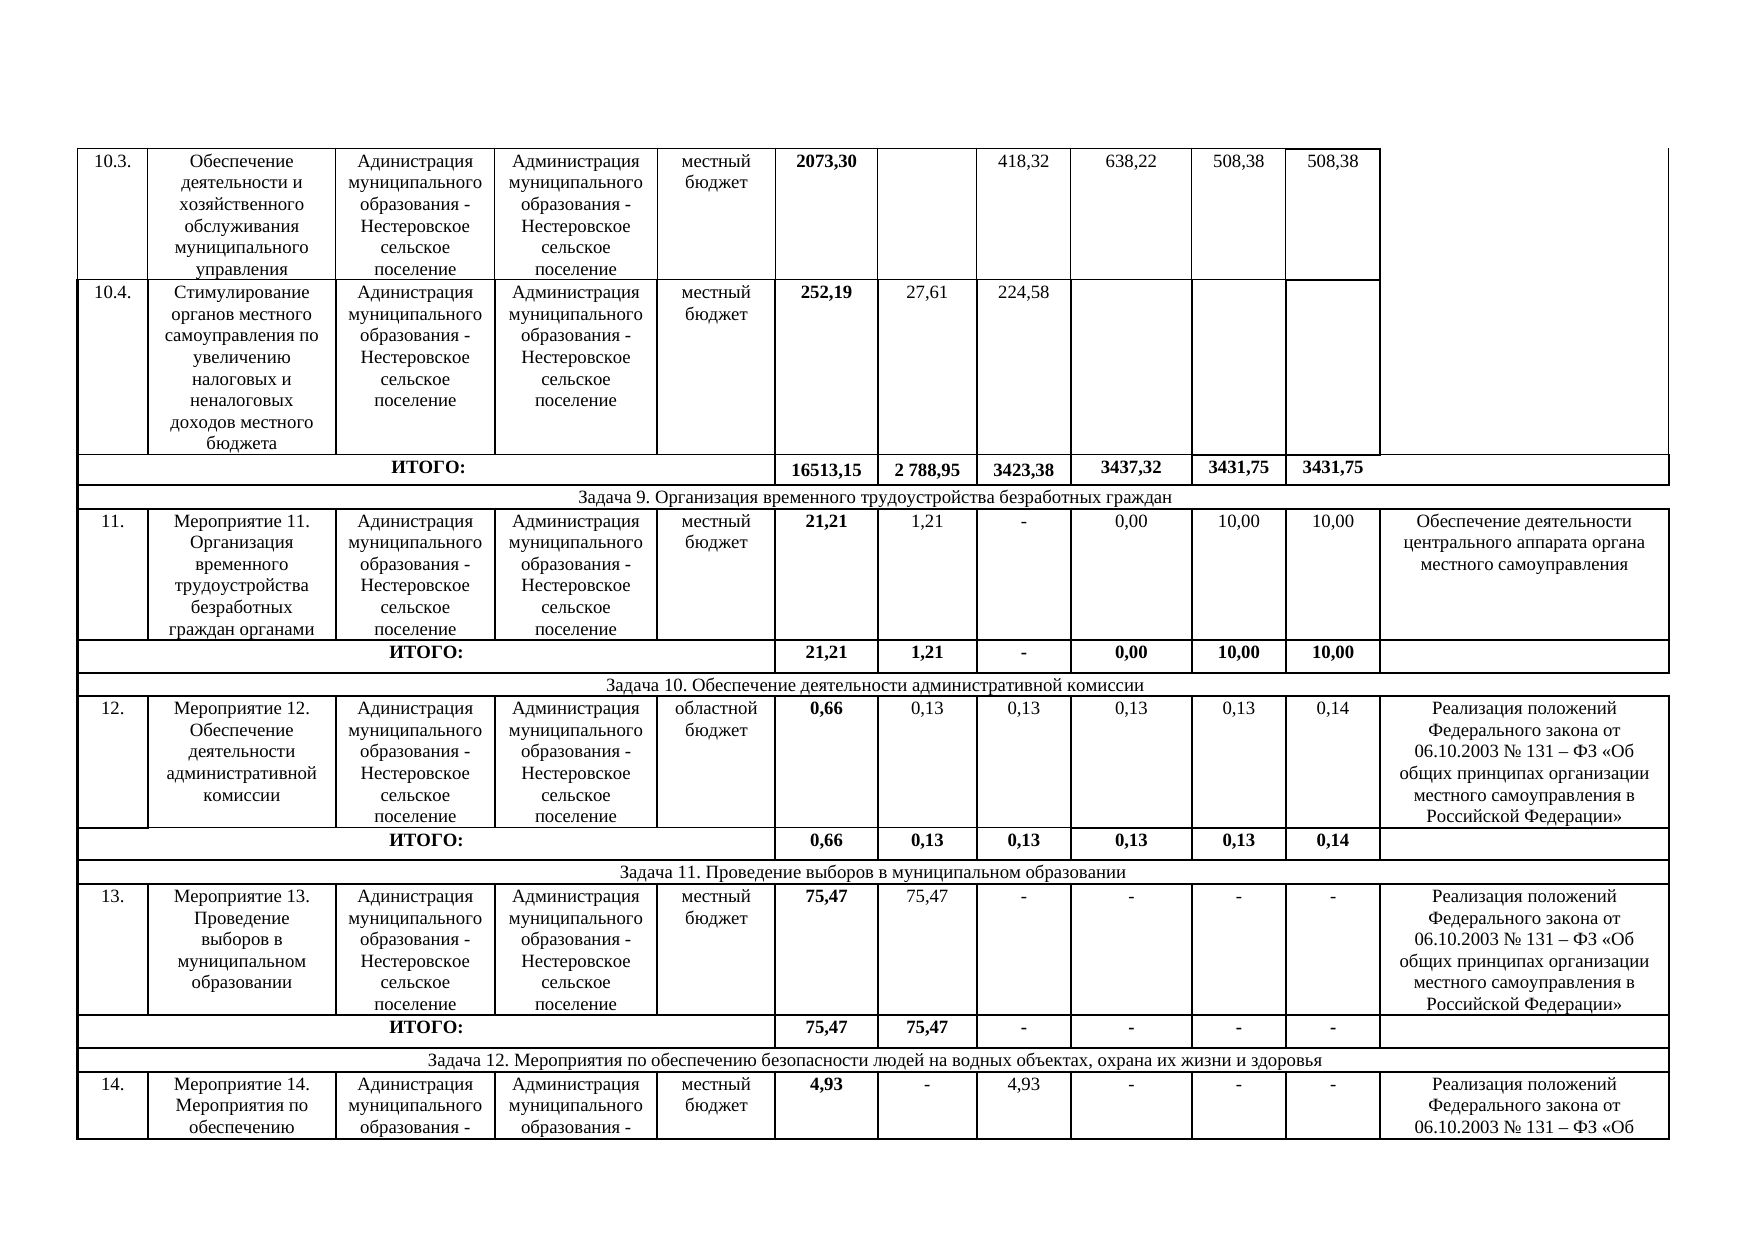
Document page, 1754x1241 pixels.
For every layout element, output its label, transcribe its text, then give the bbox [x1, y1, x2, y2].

table_cell 0,14 [1287, 829, 1379, 859]
table_cell 0,13 [1193, 697, 1285, 827]
table_cell Задача 11. Проведение выборов в муниципальном образовании [79, 861, 1668, 883]
table_cell [1380, 455, 1668, 484]
table_cell ИТОГО: [79, 828, 774, 859]
table_cell 3431,75 [1193, 456, 1285, 484]
table_cell 252,19 [776, 280, 877, 454]
table_cell Обеспечение деятельности и хозяйственного обслуживания муниципального управления [148, 149, 335, 279]
table_cell [878, 149, 976, 279]
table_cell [149, 1073, 335, 1137]
table_cell 75,47 [879, 1016, 976, 1047]
table_cell - [1072, 885, 1191, 1014]
table_cell 0,13 [879, 828, 976, 859]
table_cell 75,47 [776, 885, 877, 1014]
table_cell [1381, 1016, 1668, 1047]
table_cell - [1072, 1016, 1191, 1047]
table_cell 508,38 [1286, 150, 1379, 279]
table_cell 11. [79, 510, 147, 639]
table_cell 0,13 [879, 697, 976, 827]
table_cell 0,13 [1193, 829, 1285, 859]
table_cell местный бюджет [658, 885, 774, 1014]
table_cell 21,21 [776, 510, 877, 639]
table_cell 1,21 [879, 510, 976, 639]
table_cell Задача 9. Организация временного трудоустройства безработных граждан [79, 486, 1669, 507]
table_cell ИТОГО: [79, 641, 774, 672]
table_cell местный бюджет [658, 149, 775, 279]
table_cell 12. [79, 697, 147, 827]
table_cell 2073,30 [776, 149, 877, 279]
table_cell Реализация положений Федерального закона от 06.10.2003 № 131 – ФЗ «Об общих принципах организации местного самоуправления в Российской Федерации» [1381, 697, 1668, 827]
table_cell 0,13 [1072, 697, 1191, 827]
table_cell областной бюджет [658, 697, 774, 827]
table_cell - [978, 1016, 1070, 1047]
table_cell 10.3. [78, 149, 147, 279]
table_cell Адинистрация муниципального образования - Нестеровское сельское поселение [337, 510, 494, 639]
table_cell 4,93 [776, 1073, 877, 1137]
table_cell - [1287, 1016, 1379, 1047]
table_cell 1,21 [879, 641, 976, 672]
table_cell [1381, 1073, 1668, 1137]
table_cell Задача 12. Мероприятия по обеспечению безопасности людей на водных объектах, охрана их жизни и здоровья [79, 1049, 1668, 1071]
table_cell 27,61 [879, 280, 976, 454]
table_cell [1381, 641, 1668, 672]
table_cell 16513,15 [776, 455, 877, 484]
table_cell 21,21 [776, 641, 877, 672]
table_cell - [978, 885, 1070, 1014]
table_cell 10,00 [1193, 510, 1285, 639]
table_cell [1287, 281, 1379, 454]
table_cell 3423,38 [978, 455, 1070, 484]
table_cell Мероприятие 13. Проведение выборов в муниципальном образовании [149, 885, 335, 1014]
table_cell - [1287, 885, 1379, 1014]
table_cell 638,22 [1071, 149, 1191, 279]
table_cell 0,00 [1072, 510, 1191, 639]
table_cell - [978, 510, 1070, 639]
table_cell 2 788,95 [879, 455, 976, 484]
table_cell 0,13 [978, 697, 1070, 827]
table_cell местный бюджет [658, 510, 774, 639]
table_cell Мероприятие 11. Организация временного трудоустройства безработных граждан органами [149, 510, 335, 639]
table_cell местный бюджет [658, 1073, 774, 1137]
table_cell 0,66 [776, 697, 877, 827]
table_cell 3437,32 [1072, 455, 1191, 484]
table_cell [496, 1073, 656, 1137]
table_cell 10,00 [1287, 641, 1379, 672]
table_cell Мероприятие 12. Обеспечение деятельности административной комиссии [149, 697, 335, 827]
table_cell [337, 1073, 494, 1137]
table_cell 0,00 [1072, 641, 1191, 672]
table_cell 13. [79, 885, 147, 1014]
table_cell Адинистрация муниципального образования - Нестеровское сельское поселение [337, 280, 494, 454]
table_cell 0,66 [776, 828, 877, 859]
table_cell 508,38 [1192, 149, 1285, 279]
table_cell ИТОГО: [79, 455, 774, 484]
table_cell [495, 149, 657, 279]
table_cell 0,13 [1072, 829, 1191, 859]
table_cell Адинистрация муниципального образования - Нестеровское сельское поселение [337, 697, 494, 827]
table_cell Задача 10. Обеспечение деятельности административной комиссии [79, 674, 1669, 695]
table_cell Обеспечение деятельности центрального аппарата органа местного самоуправления [1381, 510, 1668, 639]
table_cell - [1193, 1073, 1285, 1137]
table_cell Администрация муниципального образования - Нестеровское сельское поселение [496, 697, 656, 827]
table_cell - [1072, 1073, 1191, 1137]
table_cell 0,13 [978, 828, 1070, 859]
table_cell 10,00 [1287, 510, 1379, 639]
table_cell Стимулирование органов местного самоуправления по увеличению налоговых и неналоговых доходов местного бюджета [149, 280, 335, 454]
table_cell 0,14 [1287, 697, 1379, 827]
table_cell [336, 149, 494, 279]
table_cell [1193, 280, 1285, 454]
table_cell 4,93 [978, 1073, 1070, 1137]
table_cell - [879, 1073, 976, 1137]
table_cell Реализация положений Федерального закона от 06.10.2003 № 131 – ФЗ «Об общих принципах организации местного самоуправления в Российской Федерации» [1381, 885, 1668, 1014]
table_cell - [1287, 1073, 1379, 1137]
table_cell 10.4. [79, 280, 147, 454]
table_cell Адинистрация муниципального образования - Нестеровское сельское поселение [337, 885, 494, 1014]
table_cell [1072, 280, 1191, 454]
table_cell 10,00 [1193, 641, 1285, 672]
table_cell 224,58 [978, 280, 1070, 454]
table_cell местный бюджет [658, 280, 774, 454]
table_cell 418,32 [977, 149, 1070, 279]
table_cell - [1193, 1016, 1285, 1047]
table_cell 75,47 [879, 885, 976, 1014]
table_cell - [1193, 885, 1285, 1014]
table_cell 3431,75 [1287, 456, 1380, 484]
table_cell 75,47 [776, 1016, 877, 1047]
table_cell 14. [79, 1073, 147, 1137]
table_cell Администрация муниципального образования - Нестеровское сельское поселение [496, 885, 656, 1014]
table_cell [1381, 829, 1668, 859]
table_cell Администрация муниципального образования - Нестеровское сельское поселение [496, 280, 656, 454]
table_cell ИТОГО: [79, 1016, 774, 1047]
table_cell Администрация муниципального образования - Нестеровское сельское поселение [496, 510, 656, 639]
table_cell - [978, 641, 1070, 672]
